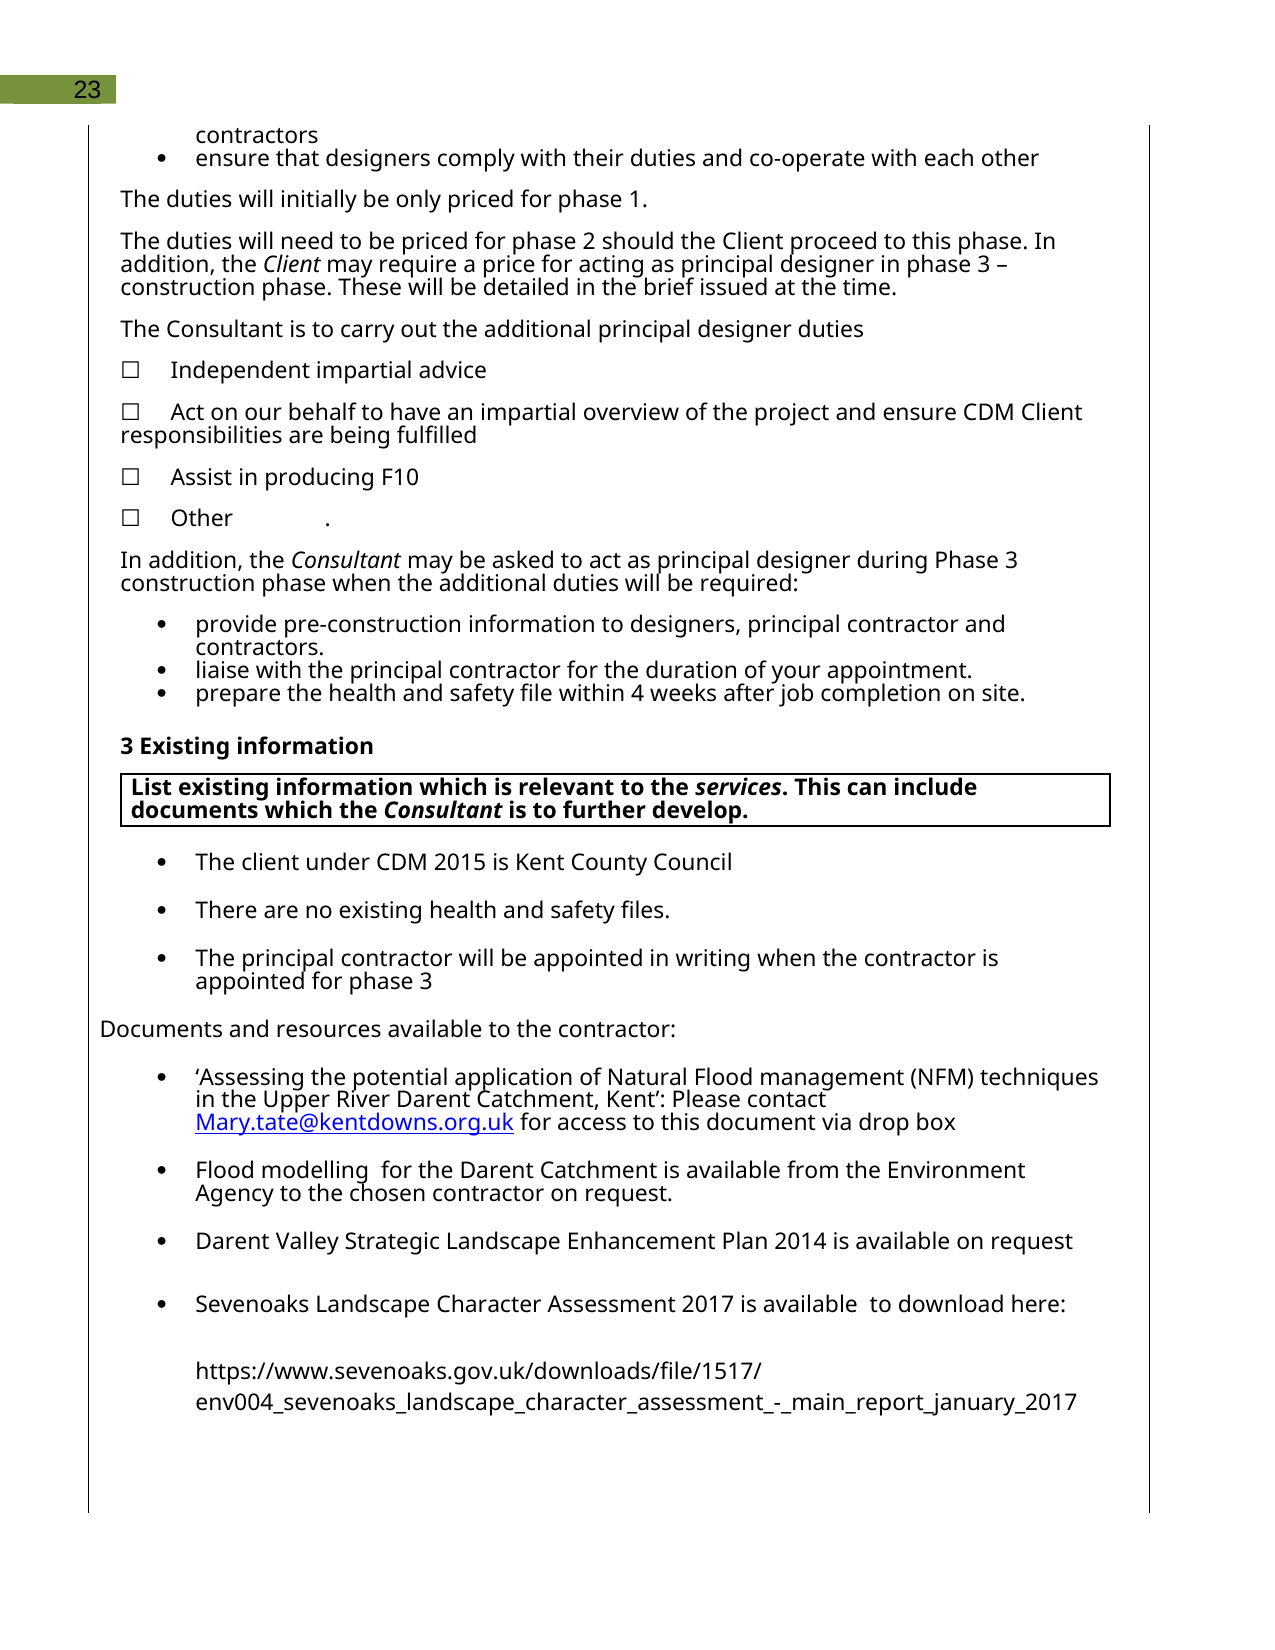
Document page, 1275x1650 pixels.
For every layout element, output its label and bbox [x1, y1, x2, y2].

table_cell [89, 125, 1149, 1513]
